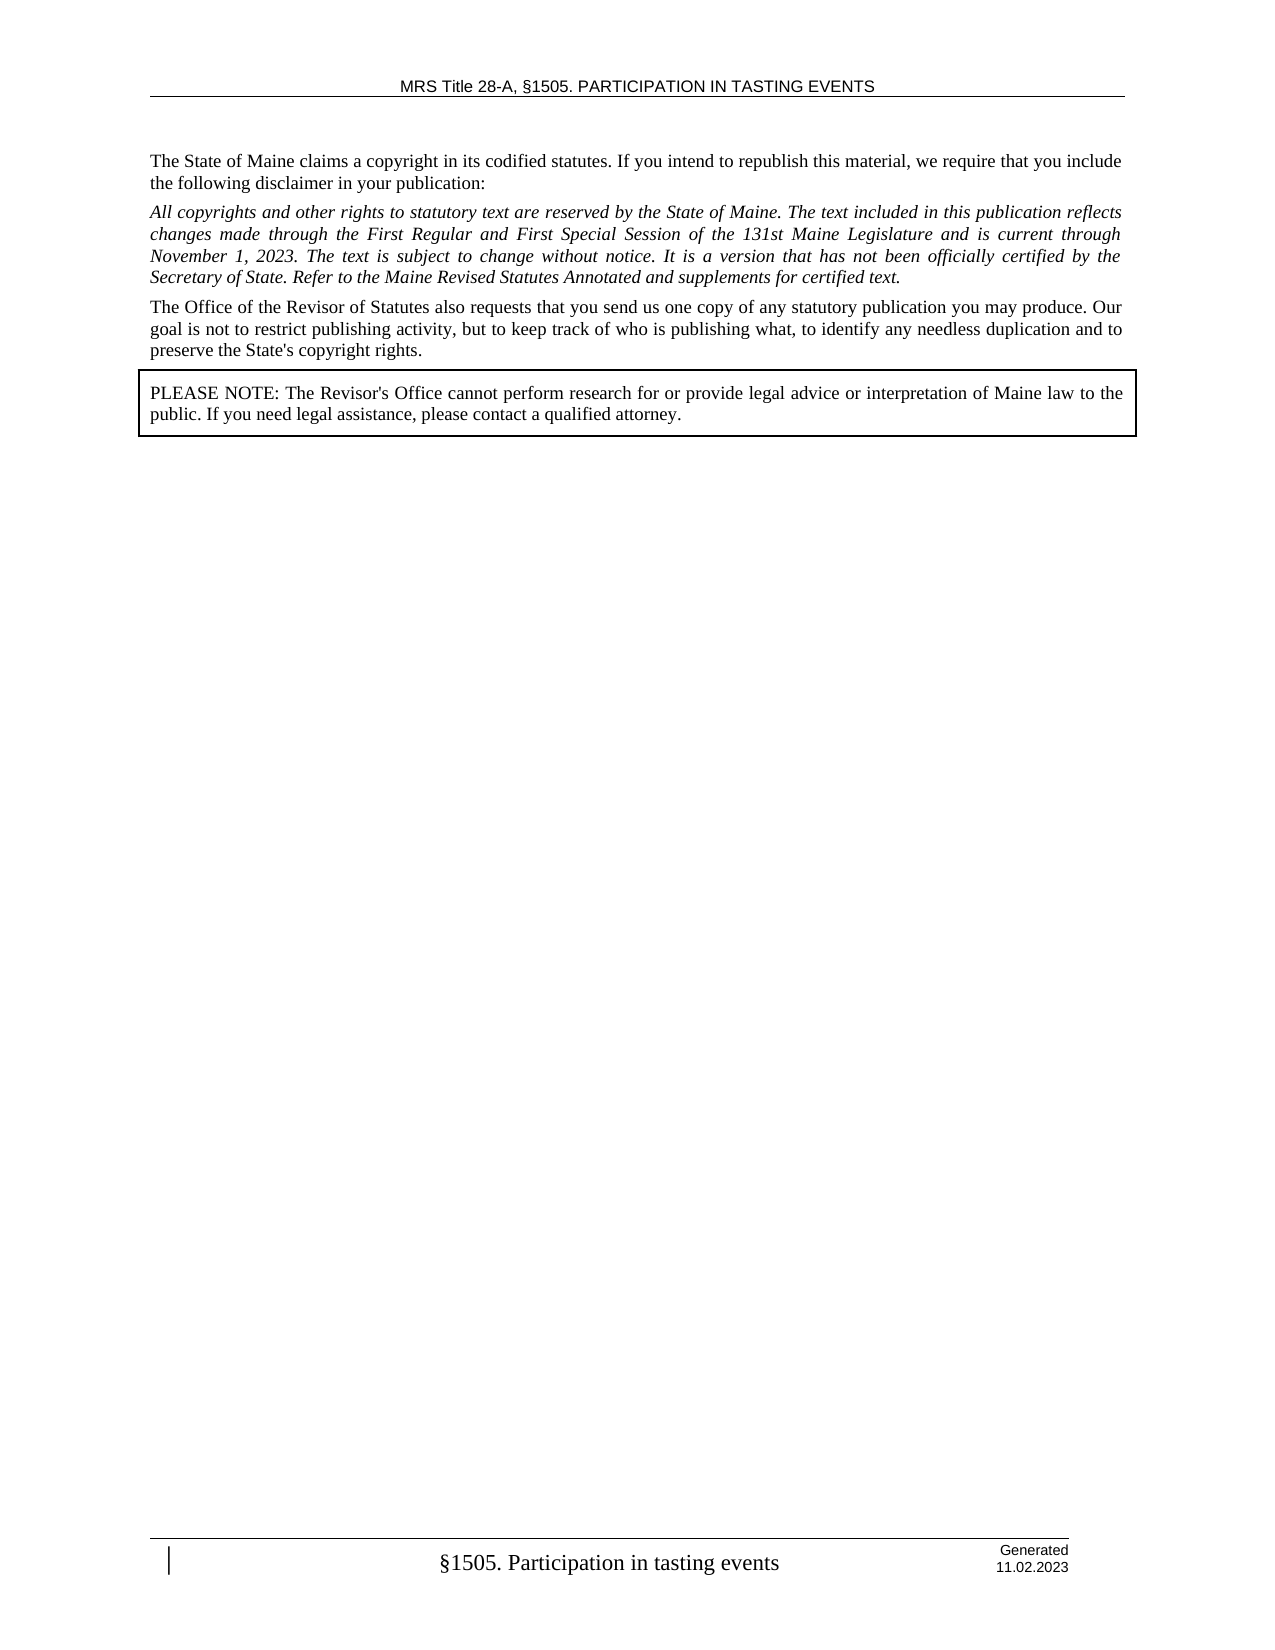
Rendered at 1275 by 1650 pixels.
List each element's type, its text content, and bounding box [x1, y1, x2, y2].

text PLEASE NOTE: The Revisor's Office cannot perform research for or provide legal advice or interpretation of Maine law to the public. If you need legal assistance, please contact a qualified attorney. [140, 371, 1135, 435]
text The State of Maine claims a copyright in its codified statutes. If you intend to republish this material, we require that you include the following disclaimer in your publication: [150, 150, 1125, 193]
text The Office of the Revisor of Statutes also requests that you send us one copy of any statutory publication you may produce. Our goal is not to restrict publishing activity, but to keep track of who is publishing what, to identify any needless duplication and to preserve the State's copyright rights. [150, 296, 1125, 361]
text All copyrights and other rights to statutory text are reserved by the State of Maine. The text included in this publication reflects changes made through the First Regular and First Special Session of the 131st Maine Legislature and is current through November 1, 2023 . The text is subject to change without notice. It is a version that has not been officially certified by the Secretary of State. Refer to the Maine Revised Statutes Annotated and supplements for certified text. [150, 201, 1125, 288]
